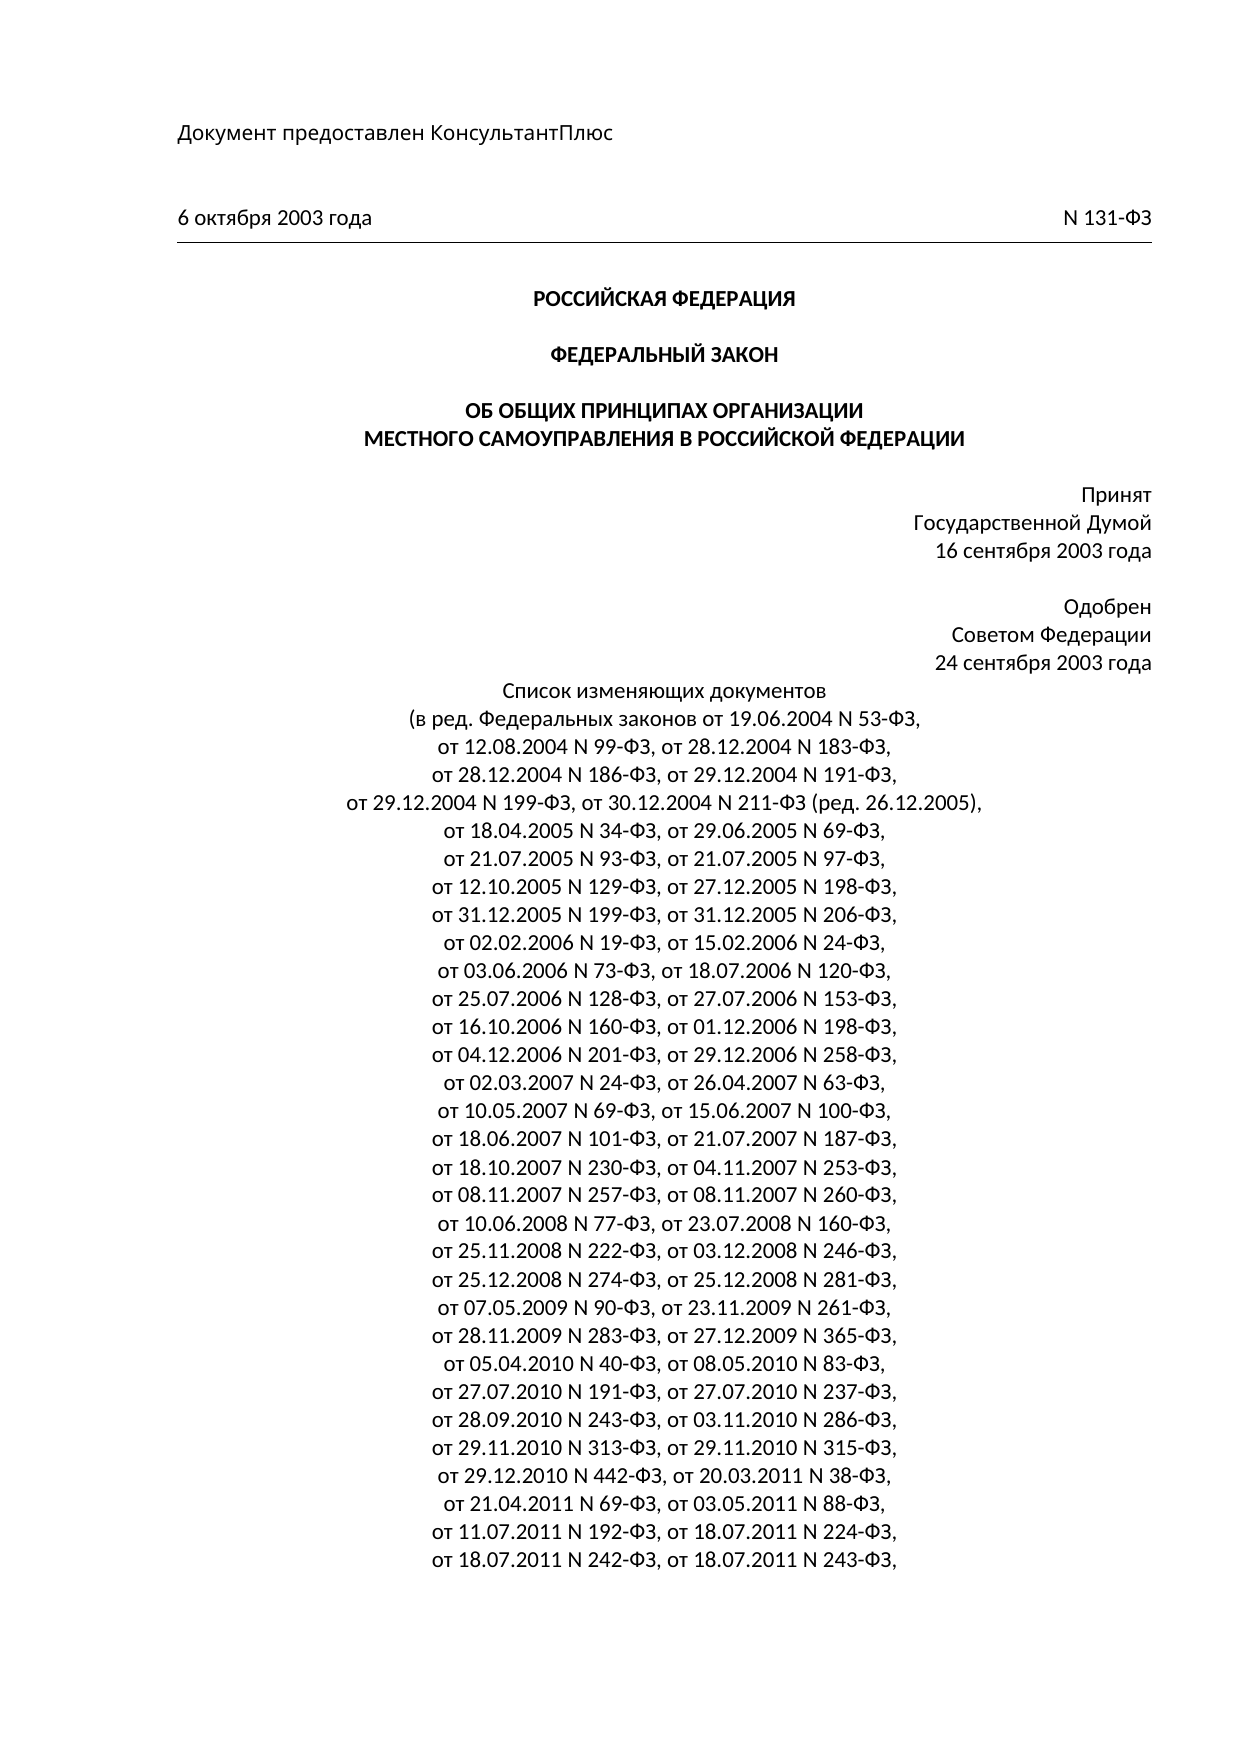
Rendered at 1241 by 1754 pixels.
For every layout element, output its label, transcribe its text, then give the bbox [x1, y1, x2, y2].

title ФЕДЕРАЛЬНЫЙ ЗАКОН [177, 340, 1152, 368]
text 16 сентября 2003 года [177, 536, 1152, 564]
text от 28.11.2009 N 283-ФЗ, от 27.12.2009 N 365-ФЗ, [177, 1321, 1152, 1349]
text Советом Федерации [177, 620, 1152, 648]
title МЕСТНОГО САМОУПРАВЛЕНИЯ В РОССИЙСКОЙ ФЕДЕРАЦИИ [177, 424, 1152, 452]
title РОССИЙСКАЯ ФЕДЕРАЦИЯ [177, 284, 1152, 312]
text Список изменяющих документов [177, 676, 1152, 704]
text от 27.07.2010 N 191-ФЗ, от 27.07.2010 N 237-ФЗ, [177, 1377, 1152, 1405]
text от 02.02.2006 N 19-ФЗ, от 15.02.2006 N 24-ФЗ, [177, 928, 1152, 956]
text от 29.12.2004 N 199-ФЗ, от 30.12.2004 N 211-ФЗ (ред. 26.12.2005), [177, 788, 1152, 816]
text от 12.10.2005 N 129-ФЗ, от 27.12.2005 N 198-ФЗ, [177, 872, 1152, 900]
text 24 сентября 2003 года [177, 648, 1152, 676]
text от 29.11.2010 N 313-ФЗ, от 29.11.2010 N 315-ФЗ, [177, 1433, 1152, 1461]
text от 02.03.2007 N 24-ФЗ, от 26.04.2007 N 63-ФЗ, [177, 1068, 1152, 1097]
text от 25.07.2006 N 128-ФЗ, от 27.07.2006 N 153-ФЗ, [177, 984, 1152, 1012]
text от 07.05.2009 N 90-ФЗ, от 23.11.2009 N 261-ФЗ, [177, 1293, 1152, 1321]
text (в ред. Федеральных законов от 19.06.2004 N 53-ФЗ, [177, 704, 1152, 732]
text от 18.07.2011 N 242-ФЗ, от 18.07.2011 N 243-ФЗ, [177, 1545, 1152, 1573]
text от 21.07.2005 N 93-ФЗ, от 21.07.2005 N 97-ФЗ, [177, 844, 1152, 872]
table_header 6 октября 2003 года [177, 203, 664, 231]
text от 18.10.2007 N 230-ФЗ, от 04.11.2007 N 253-ФЗ, [177, 1153, 1152, 1181]
text от 12.08.2004 N 99-ФЗ, от 28.12.2004 N 183-ФЗ, [177, 732, 1152, 760]
text от 18.06.2007 N 101-ФЗ, от 21.07.2007 N 187-ФЗ, [177, 1124, 1152, 1153]
text от 25.11.2008 N 222-ФЗ, от 03.12.2008 N 246-ФЗ, [177, 1237, 1152, 1265]
text от 29.12.2010 N 442-ФЗ, от 20.03.2011 N 38-ФЗ, [177, 1461, 1152, 1489]
text от 03.06.2006 N 73-ФЗ, от 18.07.2006 N 120-ФЗ, [177, 956, 1152, 984]
text от 10.05.2007 N 69-ФЗ, от 15.06.2007 N 100-ФЗ, [177, 1097, 1152, 1124]
text от 31.12.2005 N 199-ФЗ, от 31.12.2005 N 206-ФЗ, [177, 900, 1152, 928]
text от 18.04.2005 N 34-ФЗ, от 29.06.2005 N 69-ФЗ, [177, 816, 1152, 844]
text от 04.12.2006 N 201-ФЗ, от 29.12.2006 N 258-ФЗ, [177, 1041, 1152, 1068]
text от 16.10.2006 N 160-ФЗ, от 01.12.2006 N 198-ФЗ, [177, 1012, 1152, 1041]
text от 08.11.2007 N 257-ФЗ, от 08.11.2007 N 260-ФЗ, [177, 1181, 1152, 1209]
text от 05.04.2010 N 40-ФЗ, от 08.05.2010 N 83-ФЗ, [177, 1349, 1152, 1377]
text от 11.07.2011 N 192-ФЗ, от 18.07.2011 N 224-ФЗ, [177, 1517, 1152, 1545]
text от 25.12.2008 N 274-ФЗ, от 25.12.2008 N 281-ФЗ, [177, 1265, 1152, 1293]
table_header N 131-ФЗ [664, 203, 1152, 231]
text Одобрен [177, 592, 1152, 620]
text от 21.04.2011 N 69-ФЗ, от 03.05.2011 N 88-ФЗ, [177, 1489, 1152, 1517]
text Принят [177, 480, 1152, 508]
text Государственной Думой [177, 508, 1152, 536]
text от 28.12.2004 N 186-ФЗ, от 29.12.2004 N 191-ФЗ, [177, 760, 1152, 788]
text от 10.06.2008 N 77-ФЗ, от 23.07.2008 N 160-ФЗ, [177, 1209, 1152, 1237]
title ОБ ОБЩИХ ПРИНЦИПАХ ОРГАНИЗАЦИИ [177, 396, 1152, 424]
text от 28.09.2010 N 243-ФЗ, от 03.11.2010 N 286-ФЗ, [177, 1405, 1152, 1433]
title Документ предоставлен КонсультантПлюс [177, 118, 1152, 175]
